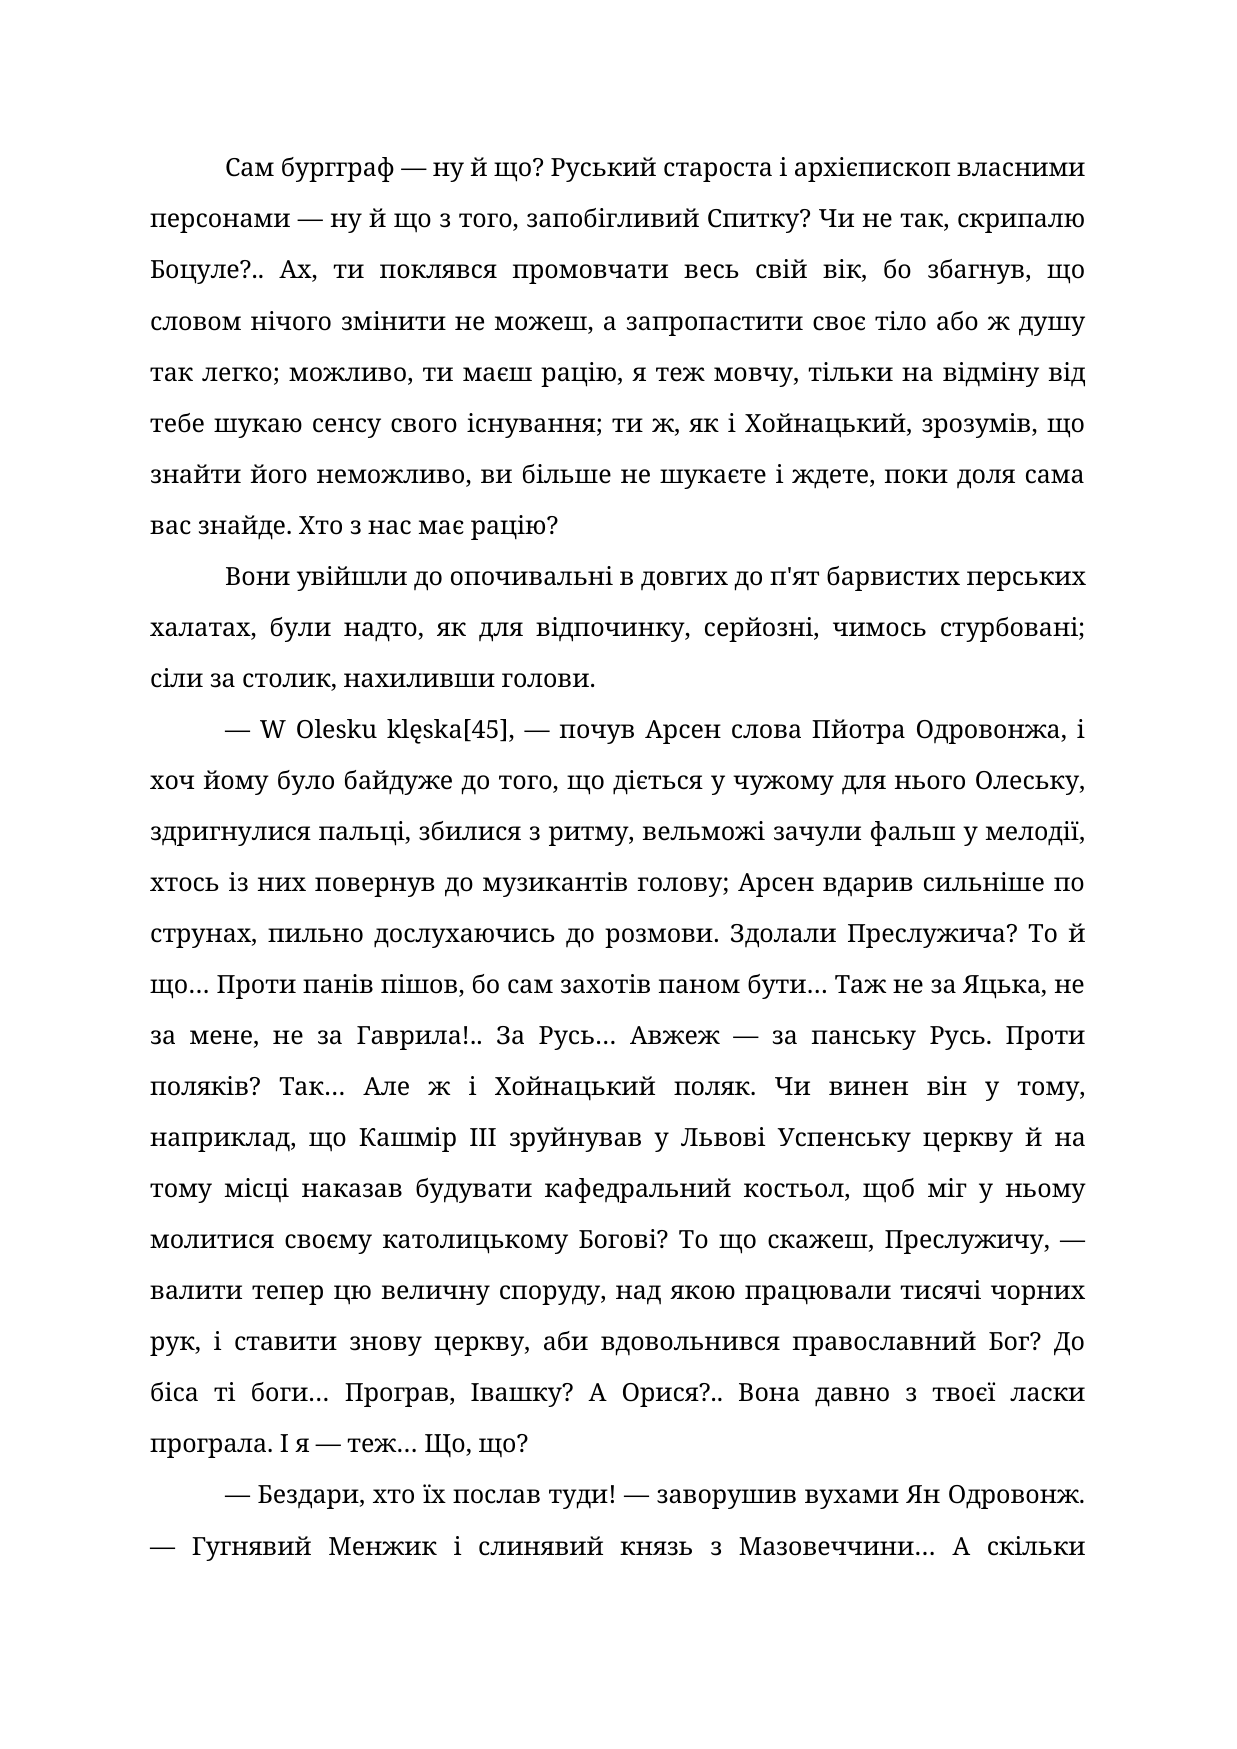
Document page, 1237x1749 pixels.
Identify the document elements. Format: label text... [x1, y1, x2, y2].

text Вони увійшли до опочивальні в довгих до п'ят барвистих перських халатах, були надто, як для відпочинку, серйозні, чимось стурбовані; сіли за столик, нахиливши голови. [150, 558, 1086, 694]
text Сам бургграф — ну й що? Руський староста і архієпископ власними персонами — ну й що з того, запобігливий Спитку? Чи не так, скрипалю Боцуле?.. Ах, ти поклявся промовчати весь свій вік, бо збагнув, що словом нічого змінити не можеш, а запропастити своє тіло або ж душу так легко; можливо, ти маєш рацію, я теж мовчу, тільки на відміну від тебе шукаю сенсу свого існування; ти ж, як і Хойнацький, зрозумів, що знайти його неможливо, ви більше не шукаєте і ждете, поки доля сама вас знайде. Хто з нас має рацію? [150, 150, 1086, 541]
text — W Olesku klęska[45], — почув Арсен слова Пйотра Одровонжа, і хоч йому було байдуже до того, що діється у чужому для нього Олеську, здригнулися пальці, збилися з ритму, вельможі зачули фальш у мелодії, хтось із них повернув до музикантів голову; Арсен вдарив сильніше по струнах, пильно дослухаючись до розмови. Здолали Преслужича? То й що… Проти панів пішов, бо сам захотів паном бути… Таж не за Яцька, не за мене, не за Гаврила!.. За Русь… Авжеж — за панську Русь. Проти поляків? Так… Але ж і Хойнацький поляк. Чи винен він у тому, наприклад, що Кашмір III зруйнував у Львові Успенську церкву й на тому місці наказав будувати кафедральний костьол, щоб міг у ньому молитися своєму католицькому Богові? То що скажеш, Преслужичу, — валити тепер цю величну споруду, над якою працювали тисячі чорних рук, і ставити знову церкву, аби вдовольнився православний Бог? До біса ті боги… Програв, Івашку? А Орися?.. Вона давно з твоєї ласки програла. І я — теж… Що, що? [150, 711, 1086, 1460]
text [150, 1477, 1086, 1562]
